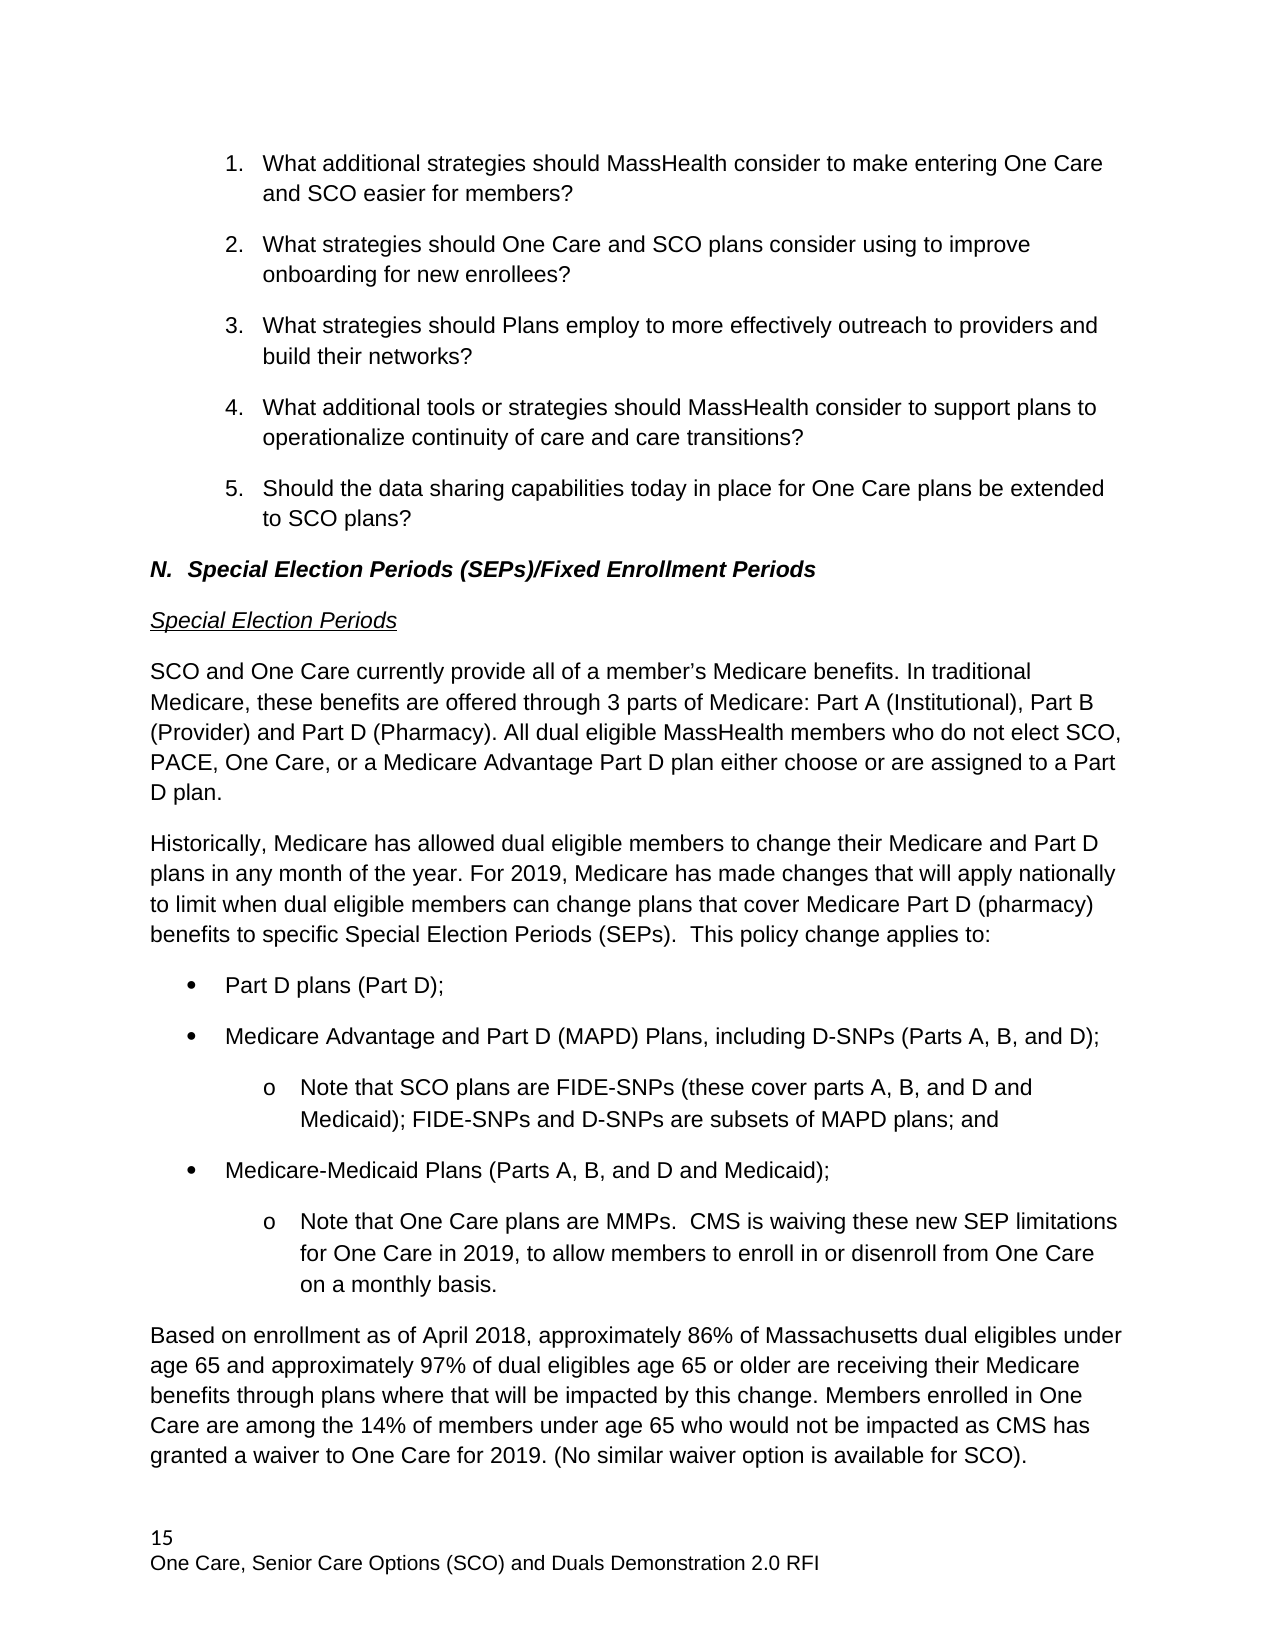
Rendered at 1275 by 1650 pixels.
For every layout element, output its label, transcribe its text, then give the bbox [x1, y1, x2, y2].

list What additional tools or strategies should MassHealth consider to support plans to operationalize continuity of care and care transitions? [225, 394, 1125, 450]
list Medicare Advantage and Part D (MAPD) Plans, including D-SNPs (Parts A, B, and D); [187, 1023, 1125, 1049]
list What strategies should One Care and SCO plans consider using to improve onboarding for new enrollees? [225, 231, 1125, 288]
text Special Election Periods [150, 607, 1125, 634]
list Should the data sharing capabilities today in place for One Care plans be extended to SCO plans? [225, 475, 1125, 532]
list What additional strategies should MassHealth consider to make entering One Care and SCO easier for members? [225, 150, 1125, 207]
list Special Election Periods (SEPs)/Fixed Enrollment Periods [150, 556, 1125, 583]
text SCO and One Care currently provide all of a member’s Medicare benefits. In traditional Medicare, these benefits are offered through 3 parts of Medicare: Part A (Institutional), Part B (Provider) and Part D (Pharmacy). All dual eligible MassHealth members who do not elect SCO, PACE, One Care, or a Medicare Advantage Part D plan either choose or are assigned to a Part D plan. [150, 658, 1125, 806]
list Medicare-Medicaid Plans (Parts A, B, and D and Medicaid); [187, 1157, 1125, 1183]
text Historically, Medicare has allowed dual eligible members to change their Medicare and Part D plans in any month of the year. For 2019, Medicare has made changes that will apply nationally to limit when dual eligible members can change plans that cover Medicare Part D (pharmacy) benefits to specific Special Election Periods (SEPs). This policy change applies to: [150, 830, 1125, 947]
list Note that One Care plans are MMPs. CMS is waiving these new SEP limitations for One Care in 2019, to allow members to enroll in or disenroll from One Care on a monthly basis. [262, 1208, 1125, 1297]
text Based on enrollment as of April 2018, approximately 86% of Massachusetts dual eligibles under age 65 and approximately 97% of dual eligibles age 65 or older are receiving their Medicare benefits through plans where that will be impacted by this change. Members enrolled in One Care are among the 14% of members under age 65 who would not be impacted as CMS has granted a waiver to One Care for 2019. (No similar waiver option is available for SCO). [150, 1322, 1125, 1469]
list What strategies should Plans employ to more effectively outreach to providers and build their networks? [225, 312, 1125, 369]
list Note that SCO plans are FIDE-SNPs (these cover parts A, B, and D and Medicaid); FIDE-SNPs and D-SNPs are subsets of MAPD plans; and [262, 1074, 1125, 1132]
list Part D plans (Part D); [187, 972, 1125, 998]
